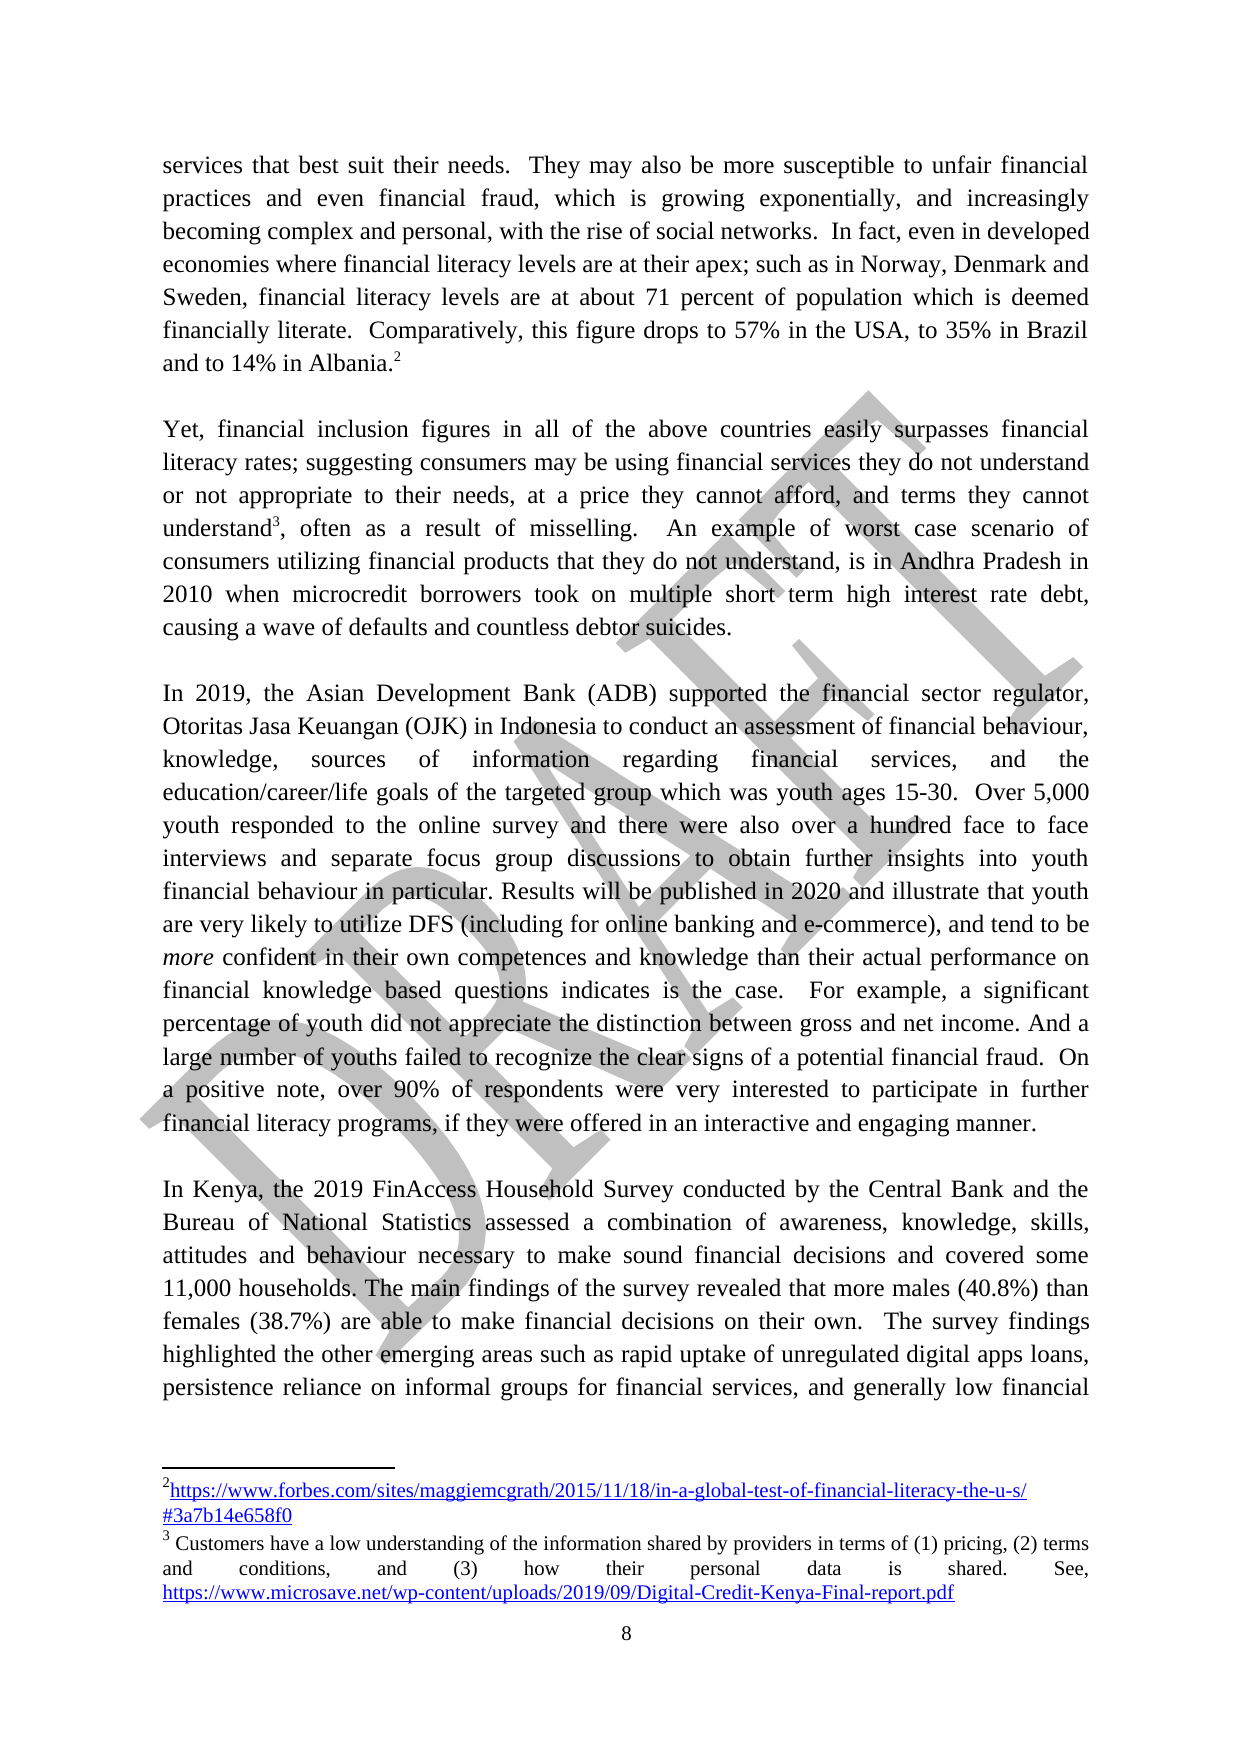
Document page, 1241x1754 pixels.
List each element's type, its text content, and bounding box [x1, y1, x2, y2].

text In 2019, the Asian Development Bank (ADB) supported the financial sector regulator, Otoritas Jasa Keuangan (OJK) in Indonesia to conduct an assessment of financial behaviour, knowledge, sources of information regarding financial services, and the education/career/life goals of the targeted group which was youth ages 15-30. Over 5,000 youth responded to the online survey and there were also over a hundred face to face interviews and separate focus group discussions to obtain further insights into youth financial behaviour in particular. Results will be published in 2020 and illustrate that youth are very likely to utilize DFS (including for online banking and e-commerce), and tend to be more confident in their own competences and knowledge than their actual performance on financial knowledge based questions indicates is the case. For example, a significant percentage of youth did not appreciate the distinction between gross and net income. And a large number of youths failed to recognize the clear signs of a potential financial fraud. On a positive note, over 90% of respondents were very interested to participate in further financial literacy programs, if they were offered in an interactive and engaging manner. [162, 678, 1090, 1136]
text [162, 1174, 1090, 1401]
text Yet, financial inclusion figures in all of the above countries easily surpasses financial literacy rates; suggesting consumers may be using financial services they do not understand or not appropriate to their needs, at a price they cannot afford, and terms they cannot understand, often as a result of misselling. An example of worst case scenario of consumers utilizing financial products that they do not understand, is in Andhra Pradesh in 2010 when microcredit borrowers took on multiple short term high interest rate debt, causing a wave of defaults and countless debtor suicides. [162, 414, 1090, 641]
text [162, 150, 1090, 377]
